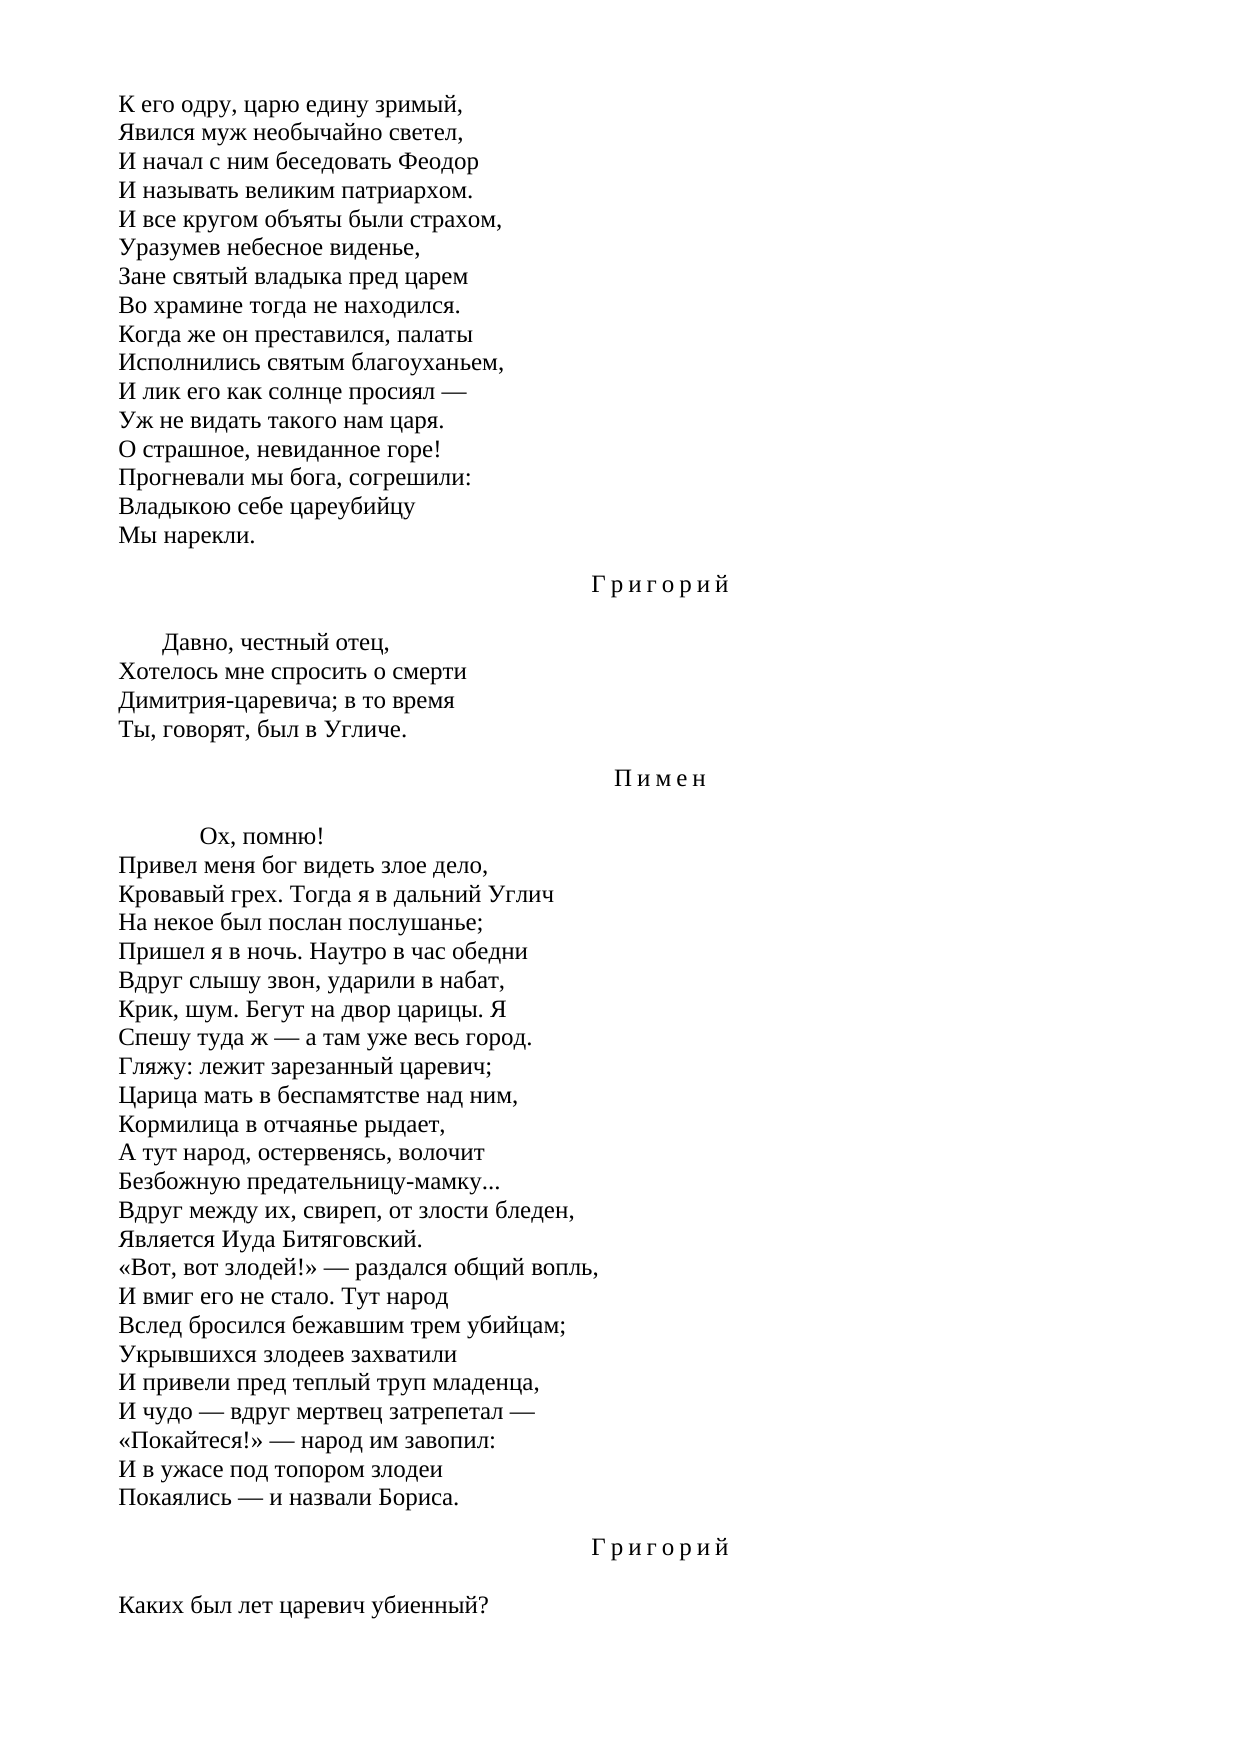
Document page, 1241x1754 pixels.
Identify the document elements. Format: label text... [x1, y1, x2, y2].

text Ох, помню! Привел меня бог видеть злое дело, Кровавый грех. Тогда я в дальний Углич На некое был послан послушанье; Пришел я в ночь. Наутро в час обедни Вдруг слышу звон, ударили в набат, Крик, шум. Бегут на двор царицы. Я Спешу туда ж — а там уже весь город. Гляжу: лежит зарезанный царевич; Царица мать в беспамятстве над ним, Кормилица в отчаянье рыдает, А тут народ, остервенясь, волочит Безбожную предательницу-мамку... Вдруг между их, свиреп, от злости бледен, Является Иуда Битяговский. «Вот, вот злодей!» — раздался общий вопль, И вмиг его не стало. Тут народ Вслед бросился бежавшим трем убийцам; Укрывшихся злодеев захватили И привели пред теплый труп младенца, И чудо — вдруг мертвец затрепетал — «Покайтеся!» — народ им завопил: И в ужасе под топором злодеи Покаялись — и назвали Бориса. [118, 821, 1152, 1511]
text Давно, честный отец, Хотелось мне спросить о смерти Димитрия-царевича; в то время Ты, говорят, был в Угличе. [118, 627, 1152, 742]
text Каких был лет царевич убиенный? [118, 1590, 1152, 1619]
text Пимен [118, 763, 1152, 792]
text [118, 89, 1152, 549]
text Григорий [118, 1532, 1152, 1561]
text Григорий [118, 569, 1152, 598]
